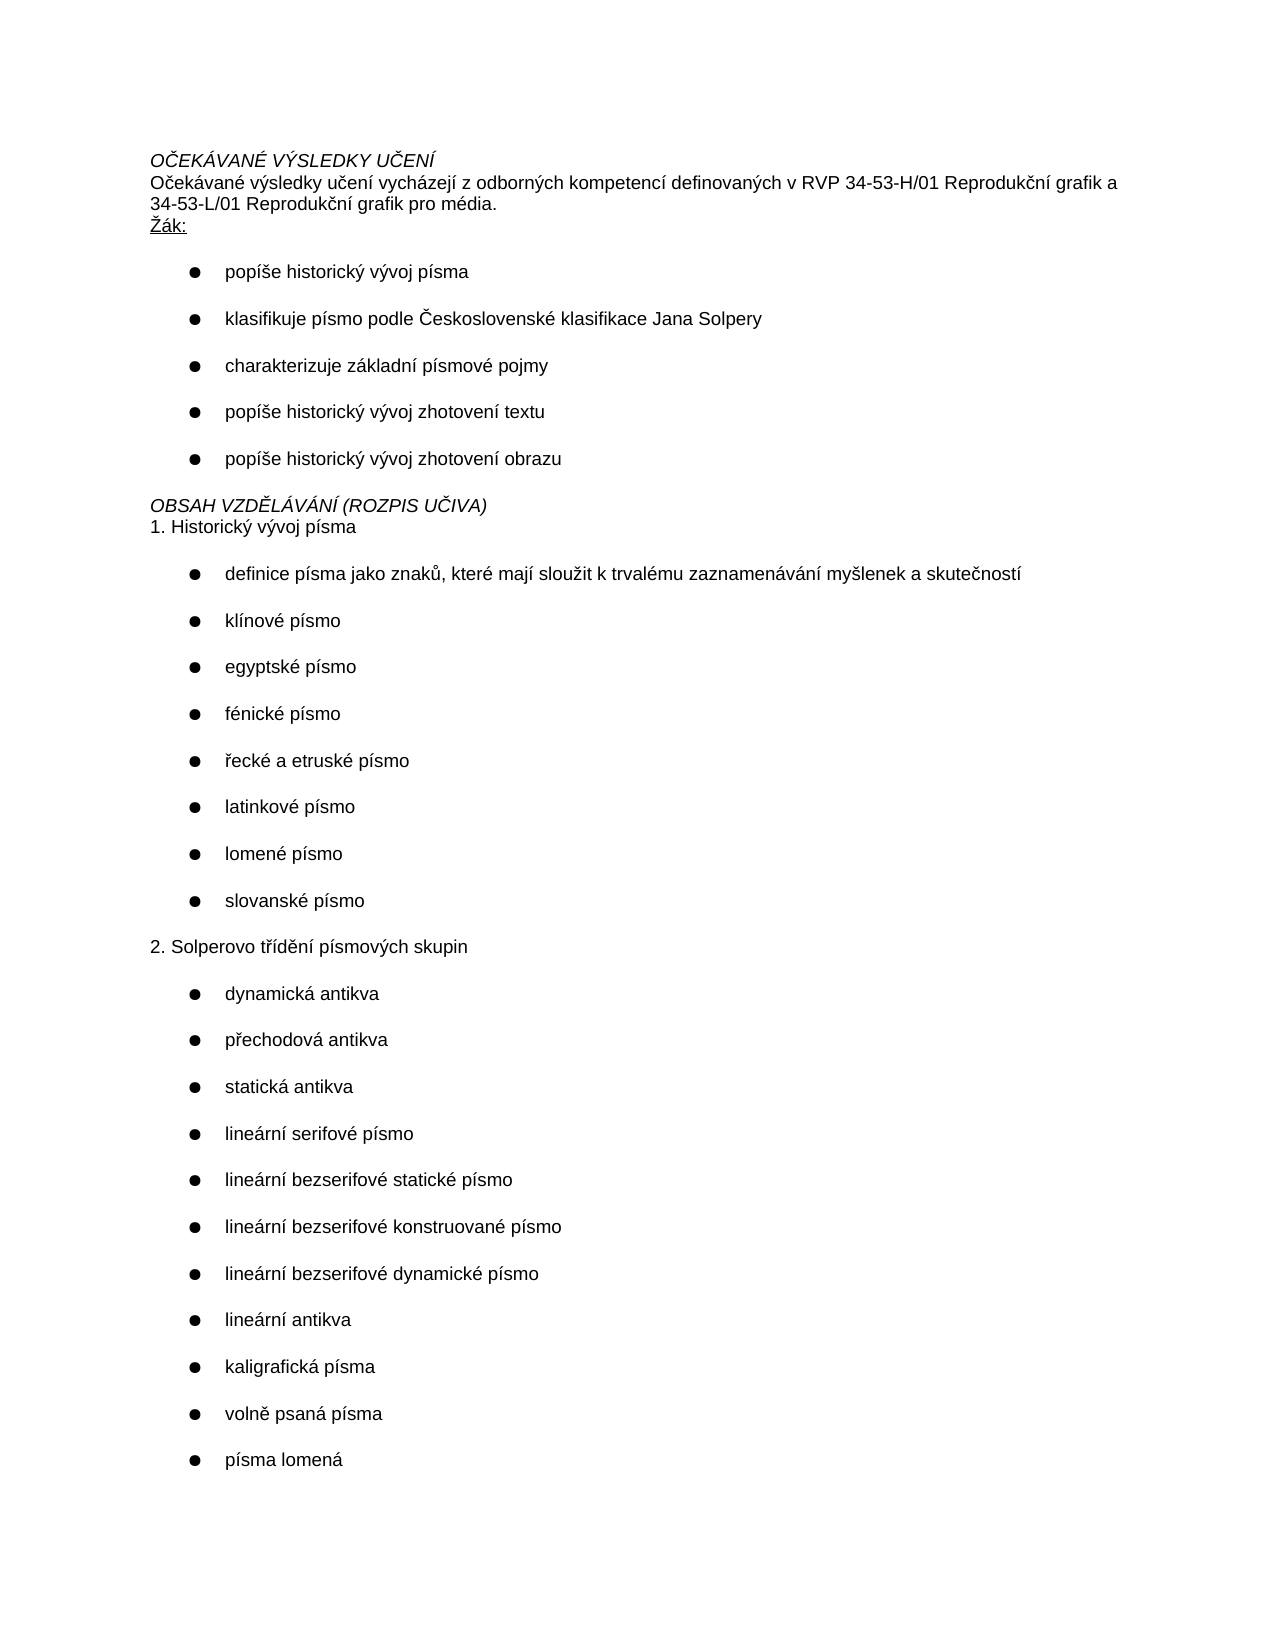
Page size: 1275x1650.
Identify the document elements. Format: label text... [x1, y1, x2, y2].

text Žák: [150, 215, 1125, 236]
list slovanské písmo [187, 889, 1125, 911]
list latinkové písmo [187, 796, 1125, 818]
list statická antikva [187, 1076, 1125, 1098]
list lineární bezserifové konstruované písmo [187, 1216, 1125, 1238]
list popíše historický vývoj písma [187, 261, 1125, 283]
list dynamická antikva [187, 983, 1125, 1004]
list lineární bezserifové dynamické písmo [187, 1263, 1125, 1284]
text 2. Solperovo třídění písmových skupin [150, 936, 1125, 958]
list lineární antikva [187, 1309, 1125, 1331]
list definice písma jako znaků, které mají sloužit k trvalému zaznamenávání myšlenek a skutečností [187, 563, 1125, 584]
list klínové písmo [187, 609, 1125, 631]
list klasifikuje písmo podle Československé klasifikace Jana Solpery [187, 308, 1125, 329]
list řecké a etruské písmo [187, 749, 1125, 771]
list volně psaná písma [187, 1403, 1125, 1424]
list lomené písmo [187, 843, 1125, 864]
text 1. Historický vývoj písma [150, 516, 1125, 538]
list charakterizuje základní písmové pojmy [187, 354, 1125, 376]
list egyptské písmo [187, 656, 1125, 678]
list popíše historický vývoj zhotovení textu [187, 401, 1125, 423]
list fénické písmo [187, 703, 1125, 724]
subtitle Očekávané výsledky učení [150, 150, 1125, 172]
list přechodová antikva [187, 1029, 1125, 1051]
list lineární serifové písmo [187, 1123, 1125, 1144]
list lineární bezserifové statické písmo [187, 1169, 1125, 1191]
text Očekávané výsledky učení vycházejí z odborných kompetencí definovaných v RVP 34-53-H/01 Reprodukční grafik a 34-53-L/01 Reprodukční grafik pro média. [150, 172, 1125, 215]
list popíše historický vývoj zhotovení obrazu [187, 448, 1125, 469]
subtitle Obsah vzdělávání (rozpis učiva) [150, 494, 1125, 516]
list kaligrafická písma [187, 1356, 1125, 1378]
list písma lomená [187, 1449, 1125, 1471]
